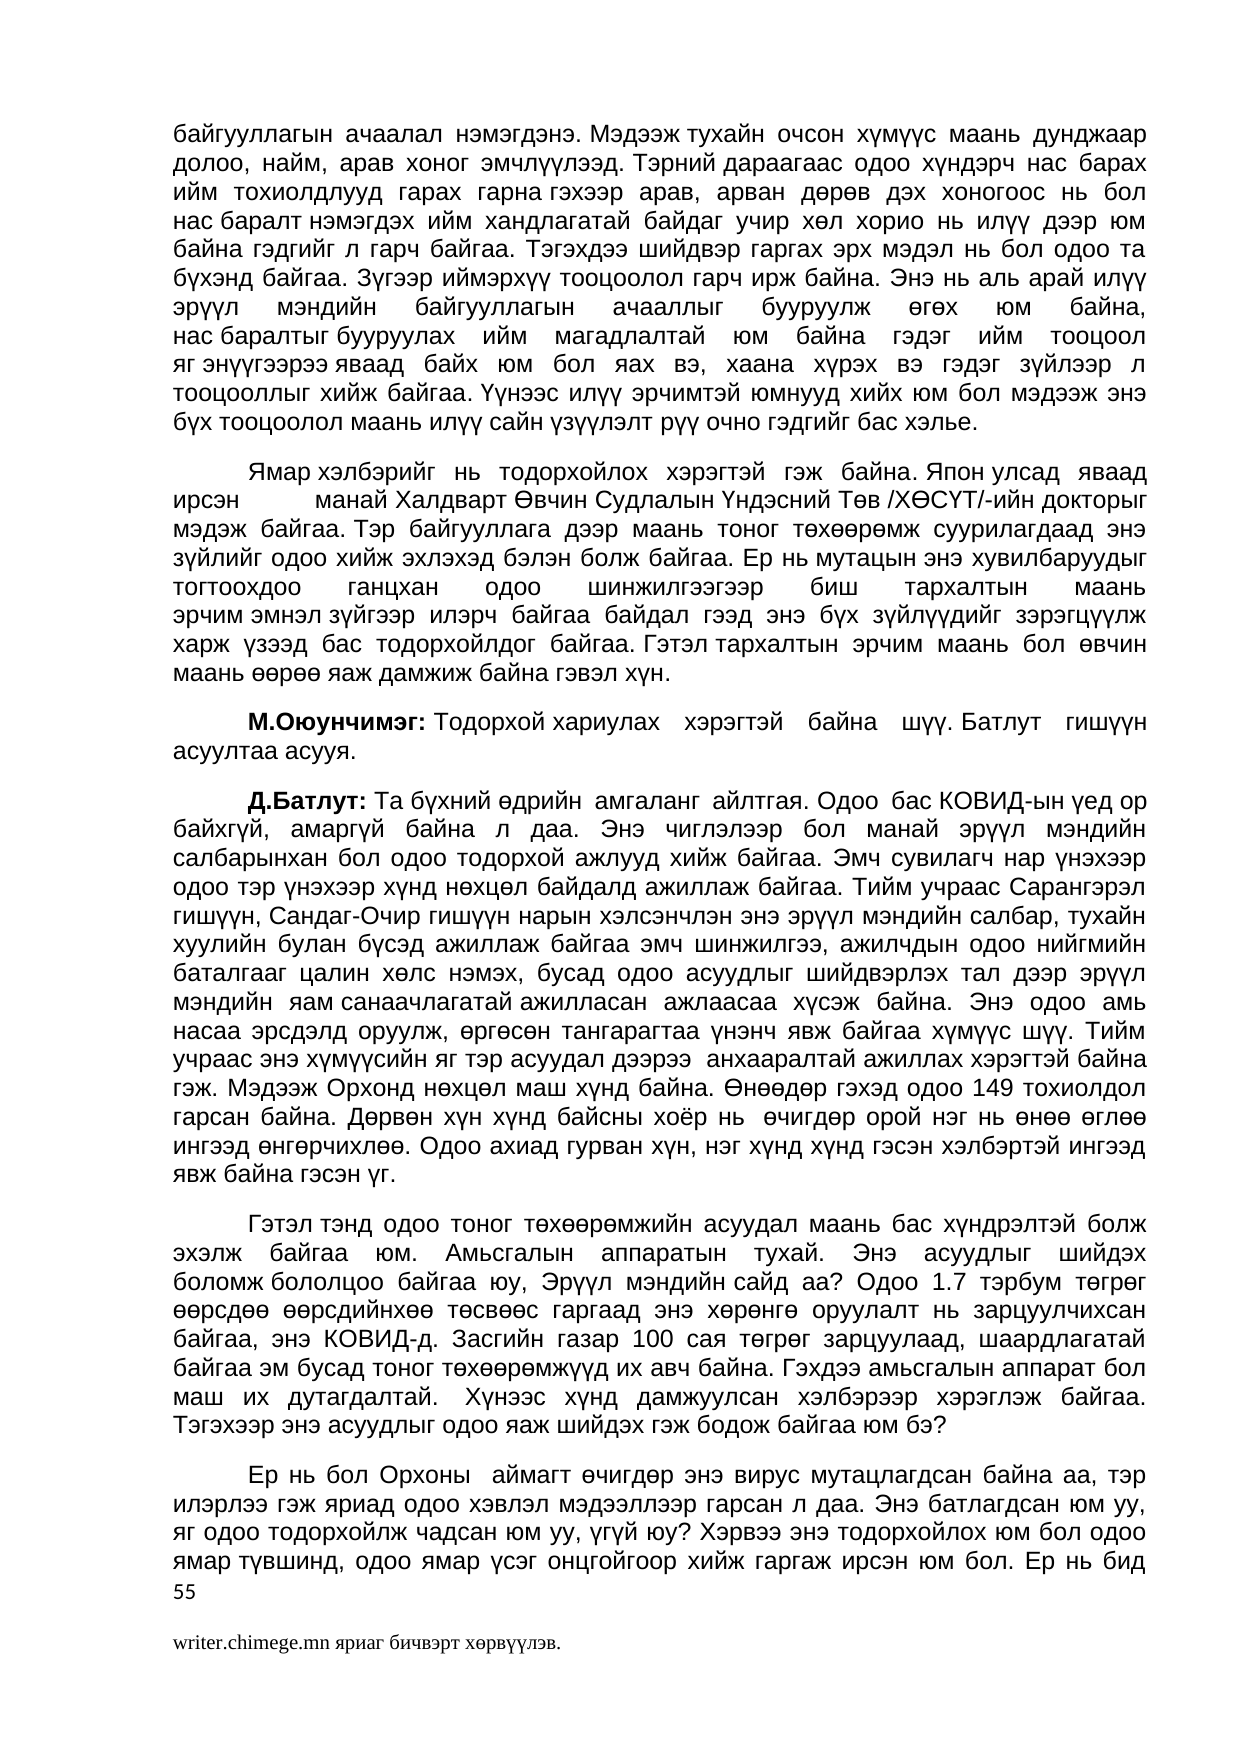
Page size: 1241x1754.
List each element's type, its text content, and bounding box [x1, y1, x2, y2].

text М.Оюунчимэг: Тодорхой хариулах хэрэгтэй байна шүү. Батлут гишүүн асуултаа асууя. [173, 707, 1147, 765]
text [173, 1460, 1147, 1575]
text Ямар хэлбэрийг нь тодорхойлох хэрэгтэй гэж байна. Япон улсад яваад ирсэн манай Халдварт Өвчин Судлалын Үндэсний Төв /ХӨСҮТ/-ийн докторыг мэдэж байгаа. Тэр байгууллага дээр маань тоног төхөөрөмж суурилагдаад энэ зүйлийг одоо хийж эхлэхэд бэлэн болж байгаа. Ер нь мутацын энэ хувилбаруудыг тогтоохдоо ганцхан одоо шинжилгээгээр биш тархалтын маань эрчим эмнэл зүйгээр илэрч байгаа байдал гээд энэ бүх зүйлүүдийг зэрэгцүүлж харж үзээд бас тодорхойлдог байгаа. Гэтэл тархалтын эрчим маань бол өвчин маань өөрөө яаж дамжиж байна гэвэл хүн. [173, 456, 1147, 686]
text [173, 119, 1147, 436]
text Гэтэл тэнд одоо тоног төхөөрөмжийн асуудал маань бас хүндрэлтэй болж эхэлж байгаа юм. Амьсгалын аппаратын тухай. Энэ асуудлыг шийдэх боломж бололцоо байгаа юу, Эрүүл мэндийн сайд аа? Одоо 1.7 тэрбум төгрөг өөрсдөө өөрсдийнхөө төсвөөс гаргаад энэ хөрөнгө оруулалт нь зарцуулчихсан байгаа, энэ КОВИД-д. Засгийн газар 100 сая төгрөг зарцуулаад, шаардлагатай байгаа эм бусад тоног төхөөрөмжүүд их авч байна. Гэхдээ амьсгалын аппарат бол маш их дутагдалтай. Хүнээс хүнд дамжуулсан хэлбэрээр хэрэглэж байгаа. Тэгэхээр энэ асуудлыг одоо яаж шийдэх гэж бодож байгаа юм бэ? [173, 1209, 1147, 1439]
text Д.Батлут: Та бүхний өдрийн амгаланг айлтгая. Одоо бас КОВИД-ын үед ор байхгүй, амаргүй байна л даа. Энэ чиглэлээр бол манай эрүүл мэндийн салбарынхан бол одоо тодорхой ажлууд хийж байгаа. Эмч сувилагч нар үнэхээр одоо тэр үнэхээр хүнд нөхцөл байдалд ажиллаж байгаа. Тийм учраас Сарангэрэл гишүүн, Сандаг-Очир гишүүн нарын хэлсэнчлэн энэ эрүүл мэндийн салбар, тухайн хуулийн булан бүсэд ажиллаж байгаа эмч шинжилгээ, ажилчдын одоо нийгмийн баталгааг цалин хөлс нэмэх, бусад одоо асуудлыг шийдвэрлэх тал дээр эрүүл мэндийн яам санаачлагатай ажилласан ажлаасаа хүсэж байна. Энэ одоо амь насаа эрсдэлд оруулж, өргөсөн тангарагтаа үнэнч явж байгаа хүмүүс шүү. Тийм учраас энэ хүмүүсийн яг тэр асуудал дээрээ анхааралтай ажиллах хэрэгтэй байна гэж. Мэдээж Орхонд нөхцөл маш хүнд байна. Өнөөдөр гэхэд одоо 149 тохиолдол гарсан байна. Дөрвөн хүн хүнд байсны хоёр нь өчигдөр орой нэг нь өнөө өглөө ингээд өнгөрчихлөө. Одоо ахиад гурван хүн, нэг хүнд хүнд гэсэн хэлбэртэй ингээд явж байна гэсэн үг. [173, 786, 1147, 1188]
